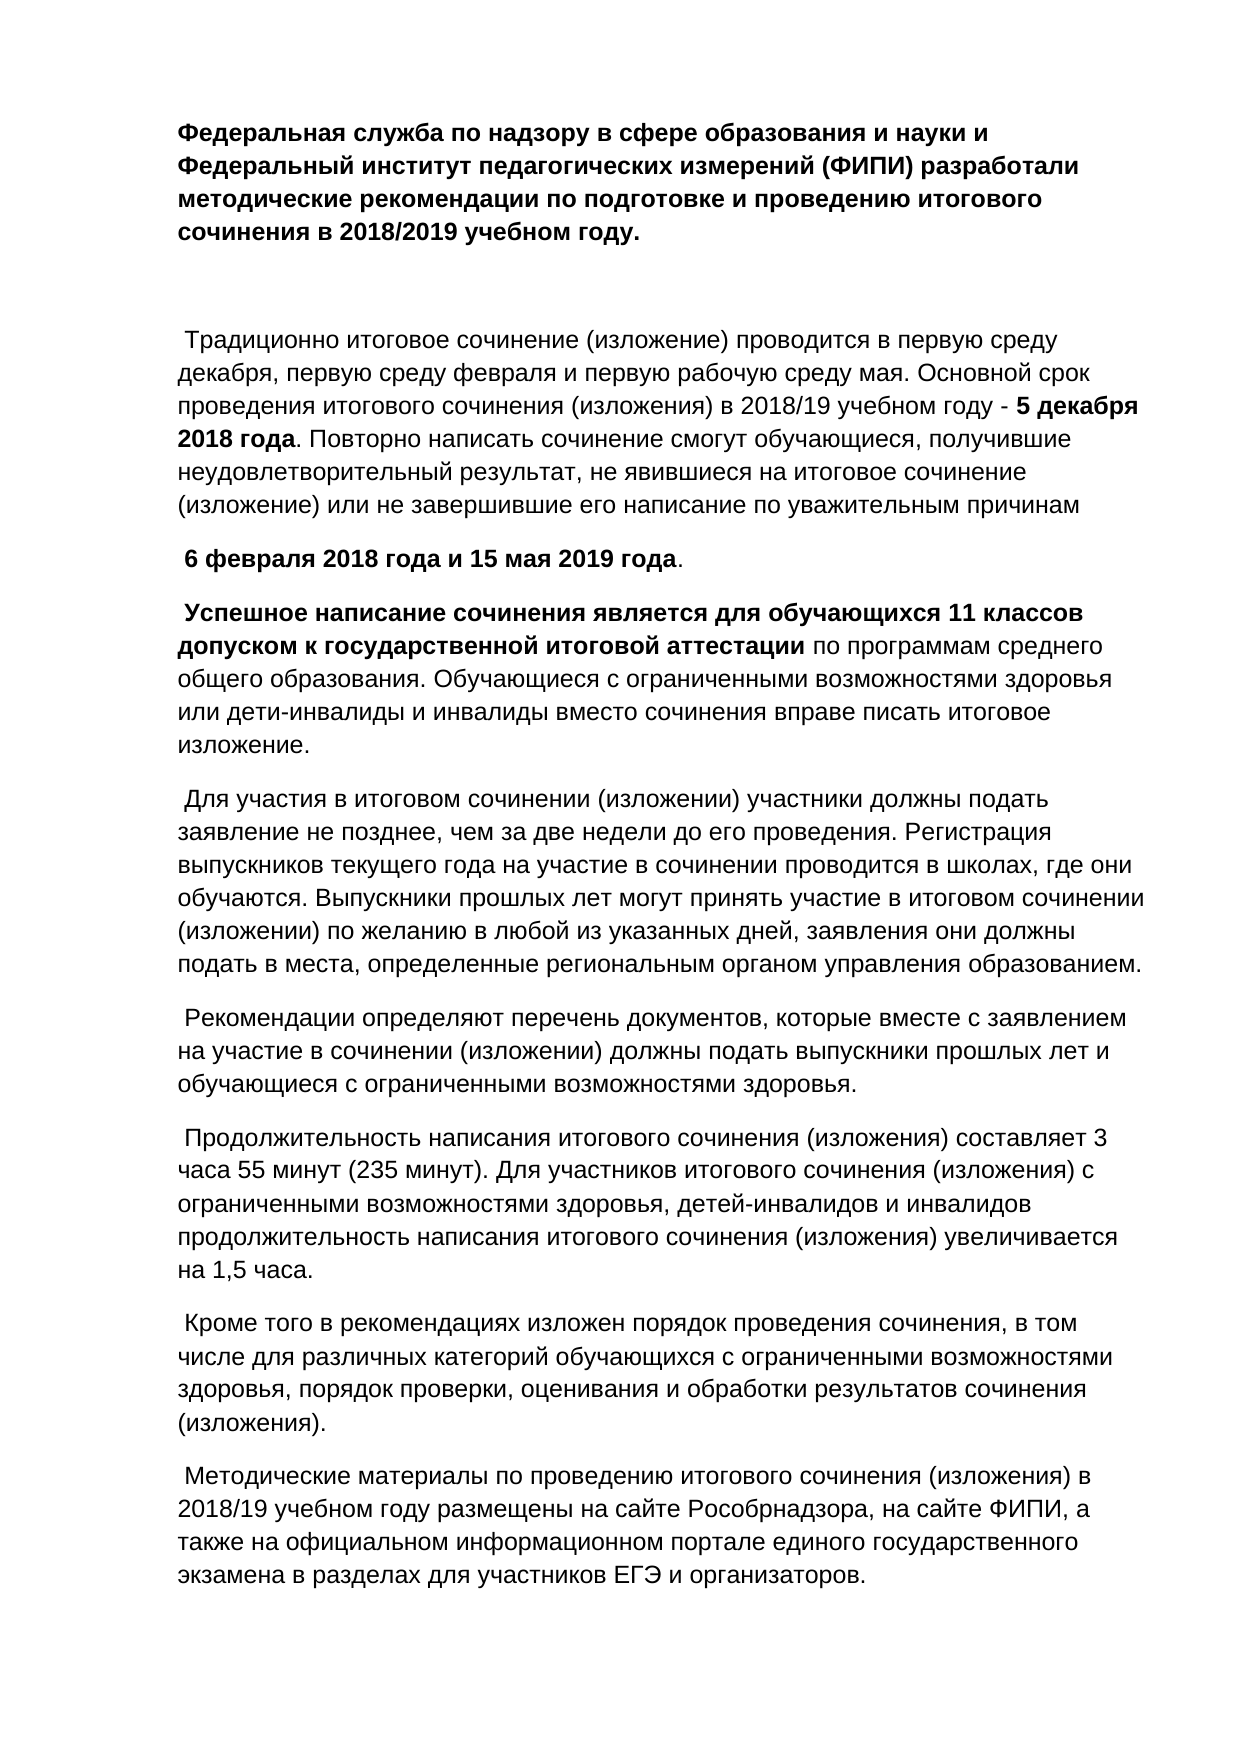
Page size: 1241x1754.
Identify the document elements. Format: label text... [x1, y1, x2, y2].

text Успешное написание сочинения является для обучающихся 11 классов допуском к государственной итоговой аттестации по программам среднего общего образования. Обучающиеся с ограниченными возможностями здоровья или дети-инвалиды и инвалиды вместо сочинения вправе писать итоговое изложение. [177, 598, 1152, 758]
text Федеральная служба по надзору в сфере образования и науки и Федеральный институт педагогических измерений (ФИПИ) разработали методические рекомендации по подготовке и проведению итогового сочинения в 2018/2019 учебном году. [177, 118, 1152, 246]
text Для участия в итоговом сочинении (изложении) участники должны подать заявление не позднее, чем за две недели до его проведения. Регистрация выпускников текущего года на участие в сочинении проводится в школах, где они обучаются. Выпускники прошлых лет могут принять участие в итоговом сочинении (изложении) по желанию в любой из указанных дней, заявления они должны подать в места, определенные региональным органом управления образованием. [177, 784, 1152, 977]
text Традиционно итоговое сочинение (изложение) проводится в первую среду декабря, первую среду февраля и первую рабочую среду мая. Основной срок проведения итогового сочинения (изложения) в 2018/19 учебном году - 5 декабря 2018 года. Повторно написать сочинение смогут обучающиеся, получившие неудовлетворительный результат, не явившиеся на итоговое сочинение (изложение) или не завершившие его написание по уважительным причинам [177, 325, 1152, 519]
text 6 февраля 2018 года и 15 мая 2019 года. [177, 544, 1152, 573]
text Кроме того в рекомендациях изложен порядок проведения сочинения, в том числе для различных категорий обучающихся с ограниченными возможностями здоровья, порядок проверки, оценивания и обработки результатов сочинения (изложения). [177, 1308, 1152, 1436]
text Продолжительность написания итогового сочинения (изложения) составляет 3 часа 55 минут (235 минут). Для участников итогового сочинения (изложения) с ограниченными возможностями здоровья, детей-инвалидов и инвалидов продолжительность написания итогового сочинения (изложения) увеличивается на 1,5 часа. [177, 1122, 1152, 1283]
text Рекомендации определяют перечень документов, которые вместе с заявлением на участие в сочинении (изложении) должны подать выпускники прошлых лет и обучающиеся с ограниченными возможностями здоровья. [177, 1003, 1152, 1097]
text Методические материалы по проведению итогового сочинения (изложения) в 2018/19 учебном году размещены на сайте Рособрнадзора, на сайте ФИПИ, а также на официальном информационном портале единого государственного экзамена в разделах для участников ЕГЭ и организаторов. [177, 1461, 1152, 1589]
